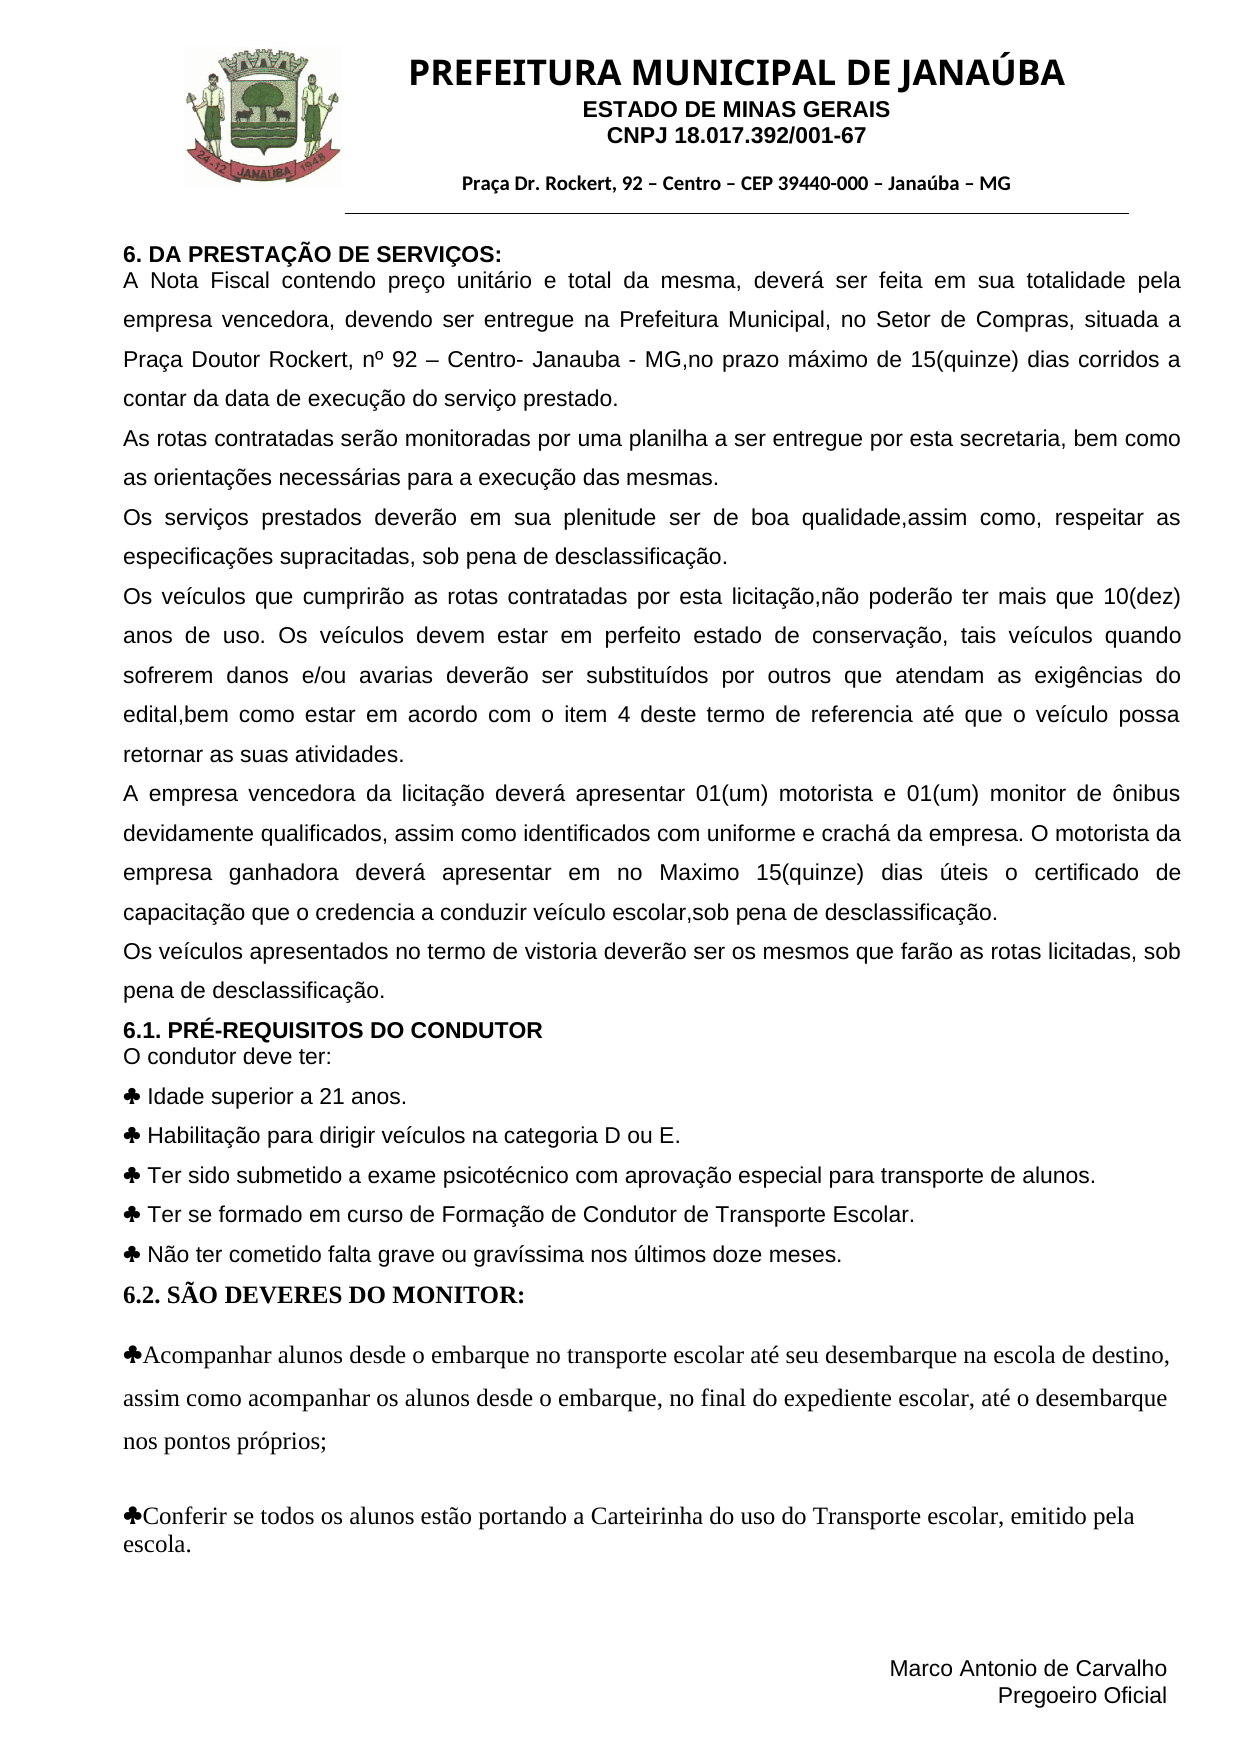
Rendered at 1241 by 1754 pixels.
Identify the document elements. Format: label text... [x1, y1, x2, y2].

text Os serviços prestados deverão em sua plenitude ser de boa qualidade,assim como, respeitar as especificações supracitadas, sob pena de desclassificação. [123, 504, 1182, 569]
text Habilitação para dirigir veículos na categoria D ou E. [123, 1122, 1182, 1149]
text Idade superior a 21 anos. [123, 1083, 1182, 1109]
text Ter sido submetido a exame psicotécnico com aprovação especial para transporte de alunos. [123, 1162, 1182, 1188]
text 6.2. SÃO DEVERES DO MONITOR: [123, 1280, 1182, 1309]
text Os veículos que cumprirão as rotas contratadas por esta licitação,não poderão ter mais que 10(dez) anos de uso. Os veículos devem estar em perfeito estado de conservação, tais veículos quando sofrerem danos e/ou avarias deverão ser substituídos por outros que atendam as exigências do edital,bem como estar em acordo com o item 4 deste termo de referencia até que o veículo possa retornar as suas atividades. [123, 583, 1182, 767]
text Não ter cometido falta grave ou gravíssima nos últimos doze meses. [123, 1241, 1182, 1267]
text As rotas contratadas serão monitoradas por uma planilha a ser entregue por esta secretaria, bem como as orientações necessárias para a execução das mesmas. [123, 425, 1182, 491]
picture [183, 47, 343, 187]
text O condutor deve ter: [123, 1043, 1182, 1070]
text Os veículos apresentados no termo de vistoria deverão ser os mesmos que farão as rotas licitadas, sob pena de desclassificação. [123, 938, 1182, 1004]
text A empresa vencedora da licitação deverá apresentar 01(um) motorista e 01(um) monitor de ônibus devidamente qualificados, assim como identificados com uniforme e crachá da empresa. O motorista da empresa ganhadora deverá apresentar em no Maximo 15(quinze) dias úteis o certificado de capacitação que o credencia a conduzir veículo escolar,sob pena de desclassificação. [123, 780, 1182, 925]
text Ter se formado em curso de Formação de Condutor de Transporte Escolar. [123, 1201, 1182, 1228]
text Conferir se todos os alunos estão portando a Carteirinha do uso do Transporte escolar, emitido pela escola. [123, 1501, 1182, 1558]
text 6. DA PRESTAÇÃO DE SERVIÇOS: [123, 241, 1182, 267]
text A Nota Fiscal contendo preço unitário e total da mesma, deverá ser feita em sua totalidade pela empresa vencedora, devendo ser entregue na Prefeitura Municipal, no Setor de Compras, situada a Praça Doutor Rockert, nº 92 – Centro- Janauba - MG,no prazo máximo de 15(quinze) dias corridos a contar da data de execução do serviço prestado. [123, 267, 1182, 412]
text 6.1. PRÉ-REQUISITOS DO CONDUTOR [123, 1017, 1182, 1043]
text Acompanhar alunos desde o embarque no transporte escolar até seu desembarque na escola de destino, assim como acompanhar os alunos desde o embarque, no final do expediente escolar, até o desembarque nos pontos próprios; [123, 1340, 1182, 1455]
